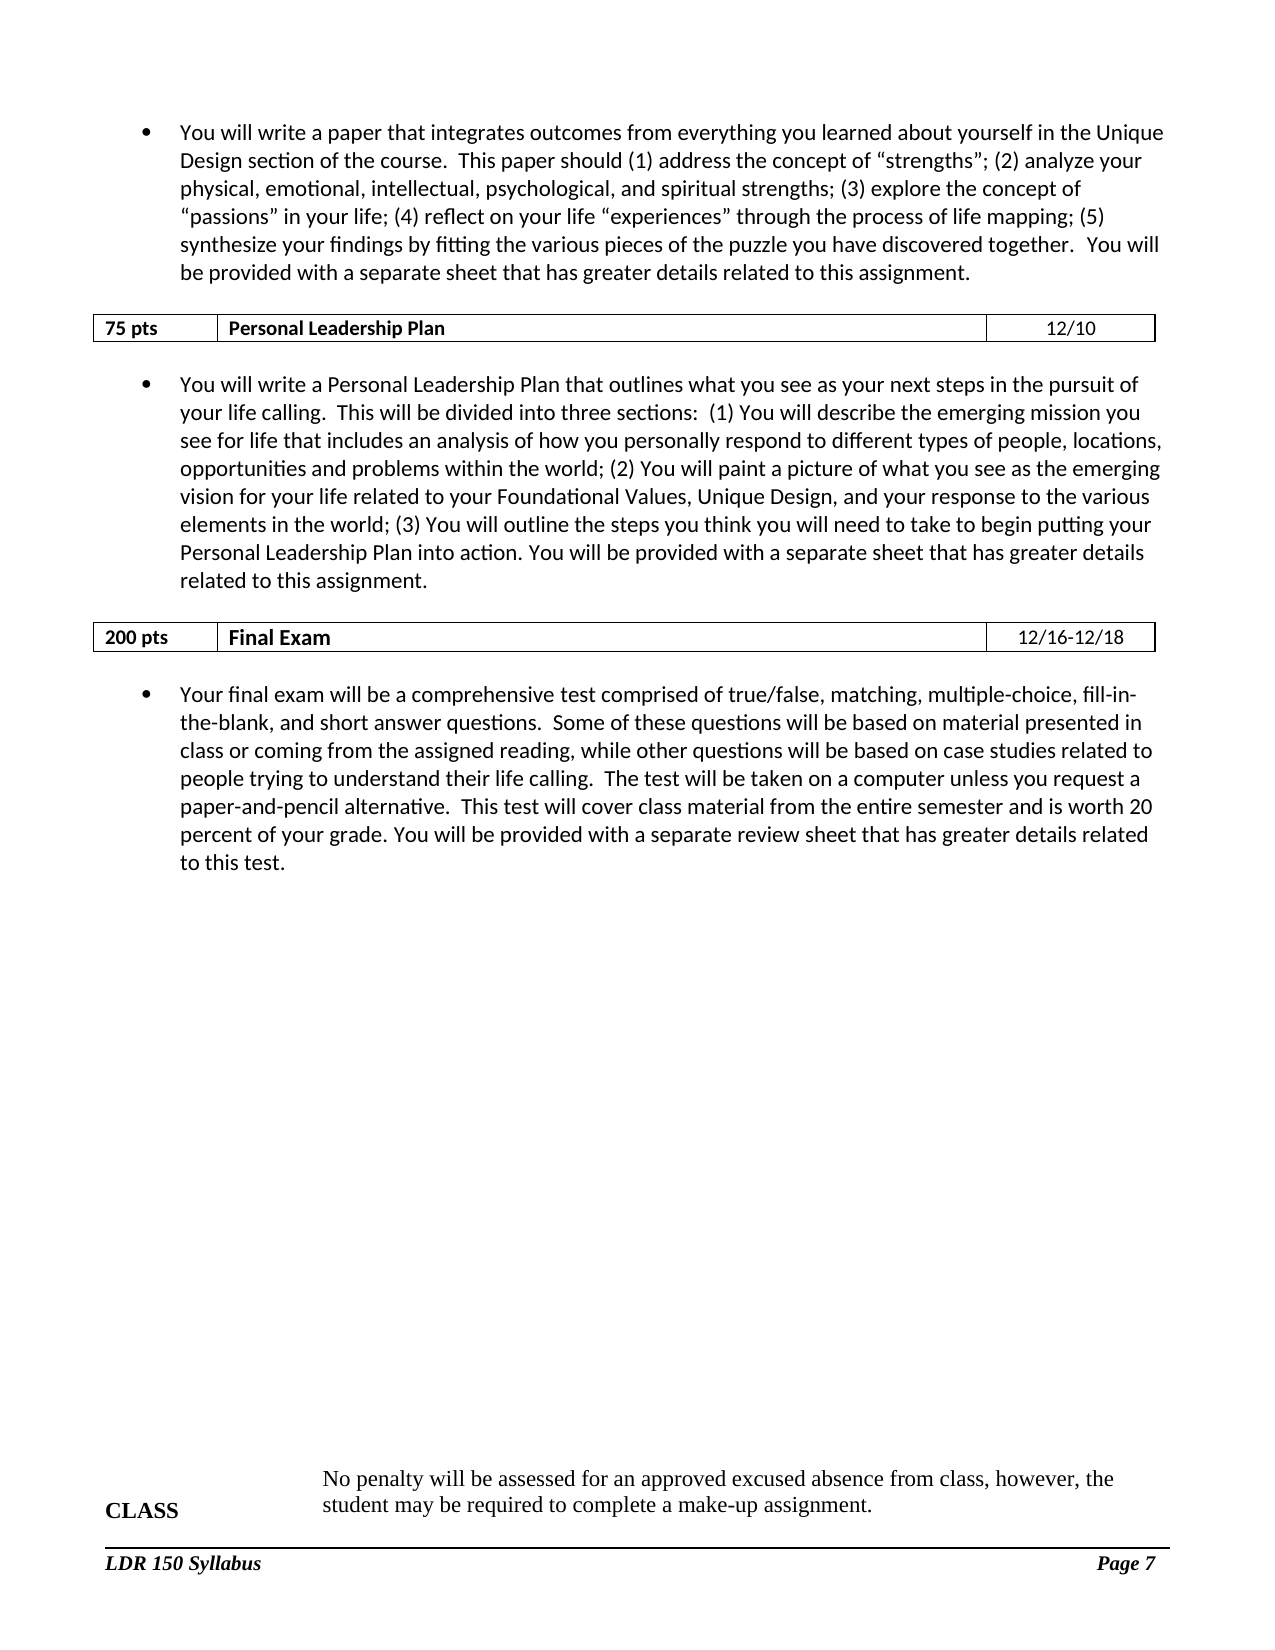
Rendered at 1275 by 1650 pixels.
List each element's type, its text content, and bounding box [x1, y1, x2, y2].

table_header 200 pts [94, 623, 217, 651]
table_header 75 pts [94, 315, 217, 341]
list Your final exam will be a comprehensive test comprised of true/false, matching, multiple-choice, fill-in-the-blank, and short answer questions. Some of these questions will be based on material presented in class or coming from the assigned reading, while other questions will be based on case studies related to people trying to understand their life calling. The test will be taken on a computer unless you request a paper-and-pencil alternative. This test will cover class material from the entire semester and is worth 20 percent of your grade. You will be provided with a separate review sheet that has greater details related to this test. [142, 680, 1170, 876]
table_header Personal Leadership Plan [218, 315, 986, 341]
table_header Final Exam [218, 623, 986, 651]
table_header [311, 902, 1182, 1537]
table_header Class Attendance [94, 902, 311, 1537]
table_header 12/16-12/18 [987, 623, 1154, 651]
list You will write a Personal Leadership Plan that outlines what you see as your next steps in the pursuit of your life calling. This will be divided into three sections: (1) You will describe the emerging mission you see for life that includes an analysis of how you personally respond to different types of people, locations, opportunities and problems within the world; (2) You will paint a picture of what you see as the emerging vision for your life related to your Foundational Values, Unique Design, and your response to the various elements in the world; (3) You will outline the steps you think you will need to take to begin putting your Personal Leadership Plan into action. You will be provided with a separate sheet that has greater details related to this assignment. [142, 370, 1170, 594]
table_header 12/10 [987, 315, 1154, 341]
list You will write a paper that integrates outcomes from everything you learned about yourself in the Unique Design section of the course. This paper should (1) address the concept of “strengths”; (2) analyze your physical, emotional, intellectual, psychological, and spiritual strengths; (3) explore the concept of “passions” in your life; (4) reflect on your life “experiences” through the process of life mapping; (5) synthesize your findings by fitting the various pieces of the puzzle you have discovered together. You will be provided with a separate sheet that has greater details related to this assignment. [142, 118, 1170, 286]
